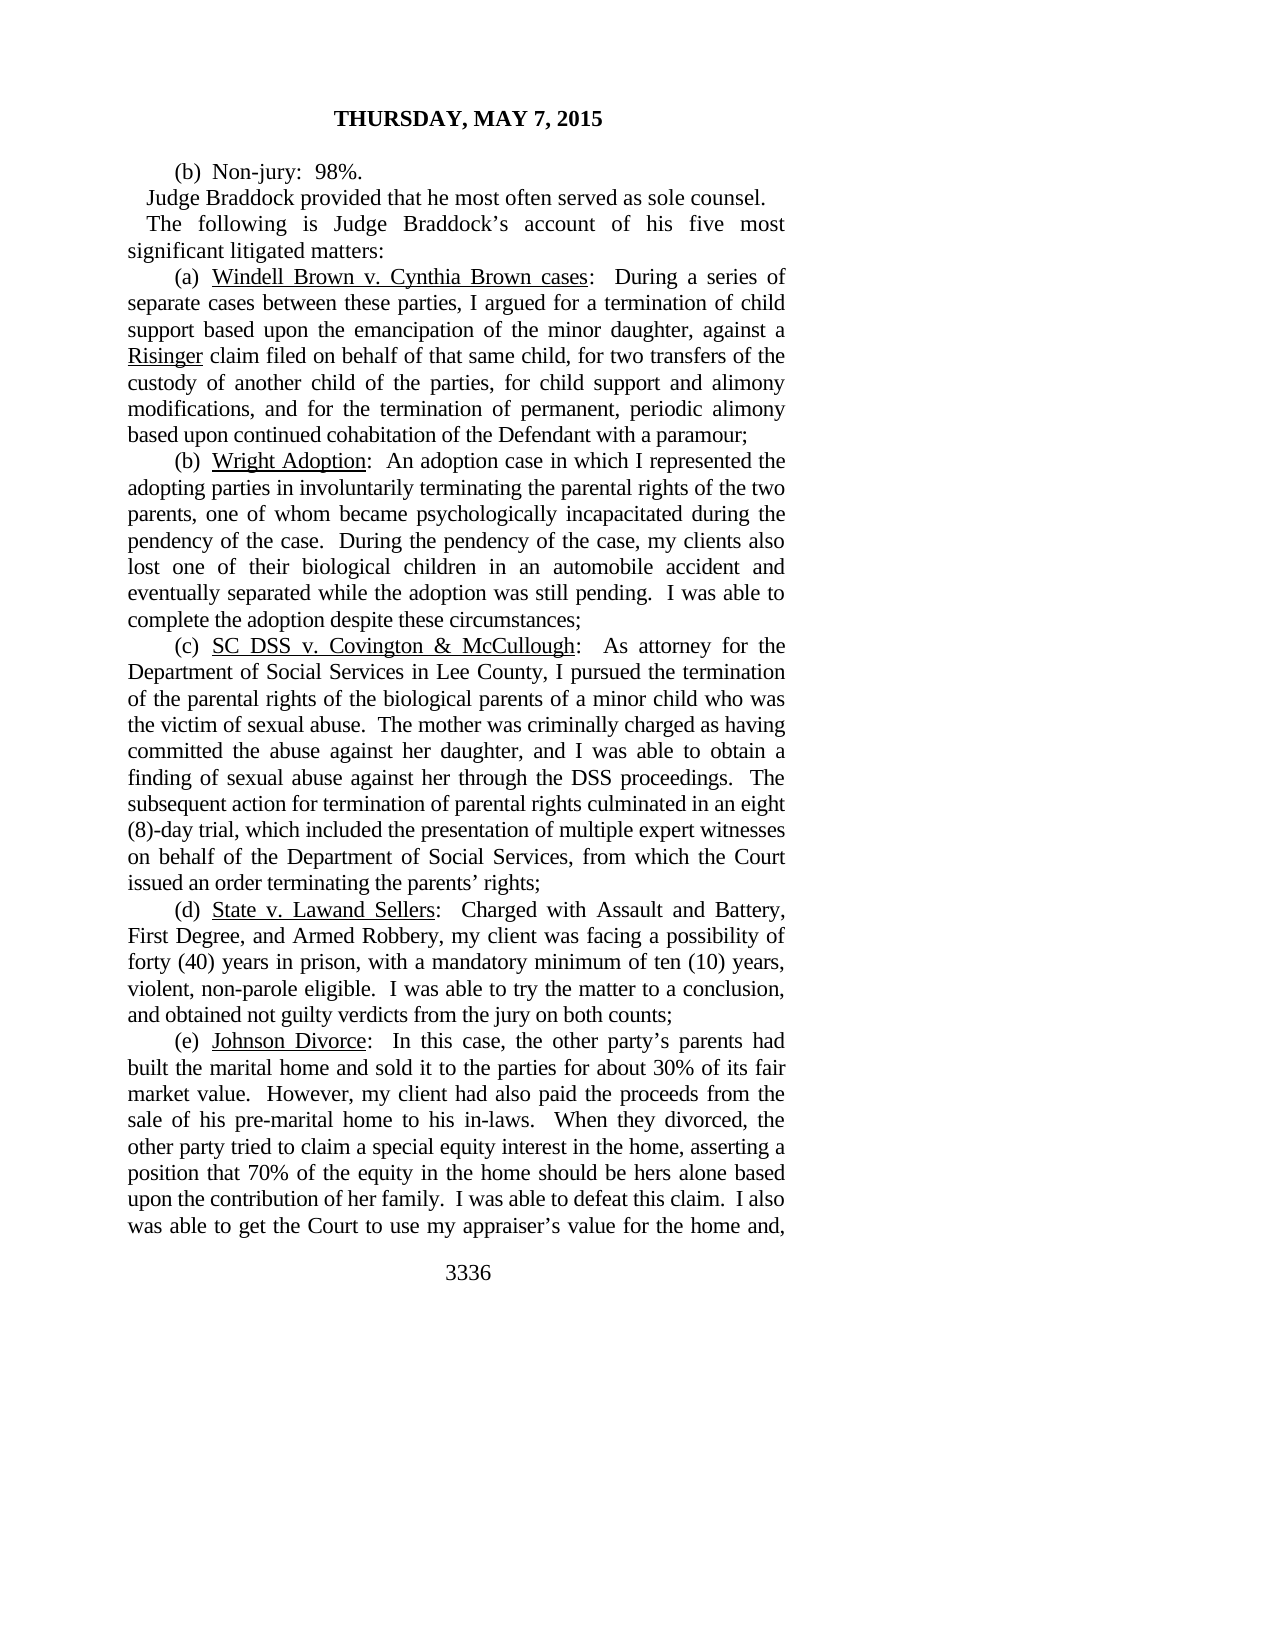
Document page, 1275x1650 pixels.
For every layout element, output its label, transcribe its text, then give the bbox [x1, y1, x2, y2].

text (b) Wright Adoption: An adoption case in which I represented the adopting parties in involuntarily terminating the parental rights of the two parents, one of whom became psychologically incapacitated during the pendency of the case. During the pendency of the case, my clients also lost one of their biological children in an automobile accident and eventually separated while the adoption was still pending. I was able to complete the adoption despite these circumstances; [127, 448, 786, 632]
text (b) Non-jury: 98%. [127, 158, 786, 184]
text (c) SC DSS v. Covington & McCullough: As attorney for the Department of Social Services in Lee County, I pursued the termination of the parental rights of the biological parents of a minor child who was the victim of sexual abuse. The mother was criminally charged as having committed the abuse against her daughter, and I was able to obtain a finding of sexual abuse against her through the DSS proceedings. The subsequent action for termination of parental rights culminated in an eight (8)-day trial, which included the presentation of multiple expert witnesses on behalf of the Department of Social Services, from which the Court issued an order terminating the parents’ rights; [127, 632, 786, 896]
text Judge Braddock provided that he most often served as sole counsel. [127, 184, 786, 210]
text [127, 1027, 786, 1238]
text (d) State v. Lawand Sellers: Charged with Assault and Battery, First Degree, and Armed Robbery, my client was facing a possibility of forty (40) years in prison, with a mandatory minimum of ten (10) years, violent, non-parole eligible. I was able to try the matter to a conclusion, and obtained not guilty verdicts from the jury on both counts; [127, 896, 786, 1027]
text (a) Windell Brown v. Cynthia Brown cases: During a series of separate cases between these parties, I argued for a termination of child support based upon the emancipation of the minor daughter, against a Risinger claim filed on behalf of that same child, for two transfers of the custody of another child of the parties, for child support and alimony modifications, and for the termination of permanent, periodic alimony based upon continued cohabitation of the Defendant with a paramour; [127, 263, 786, 448]
text The following is Judge Braddock’s account of his five most significant litigated matters: [127, 210, 786, 263]
